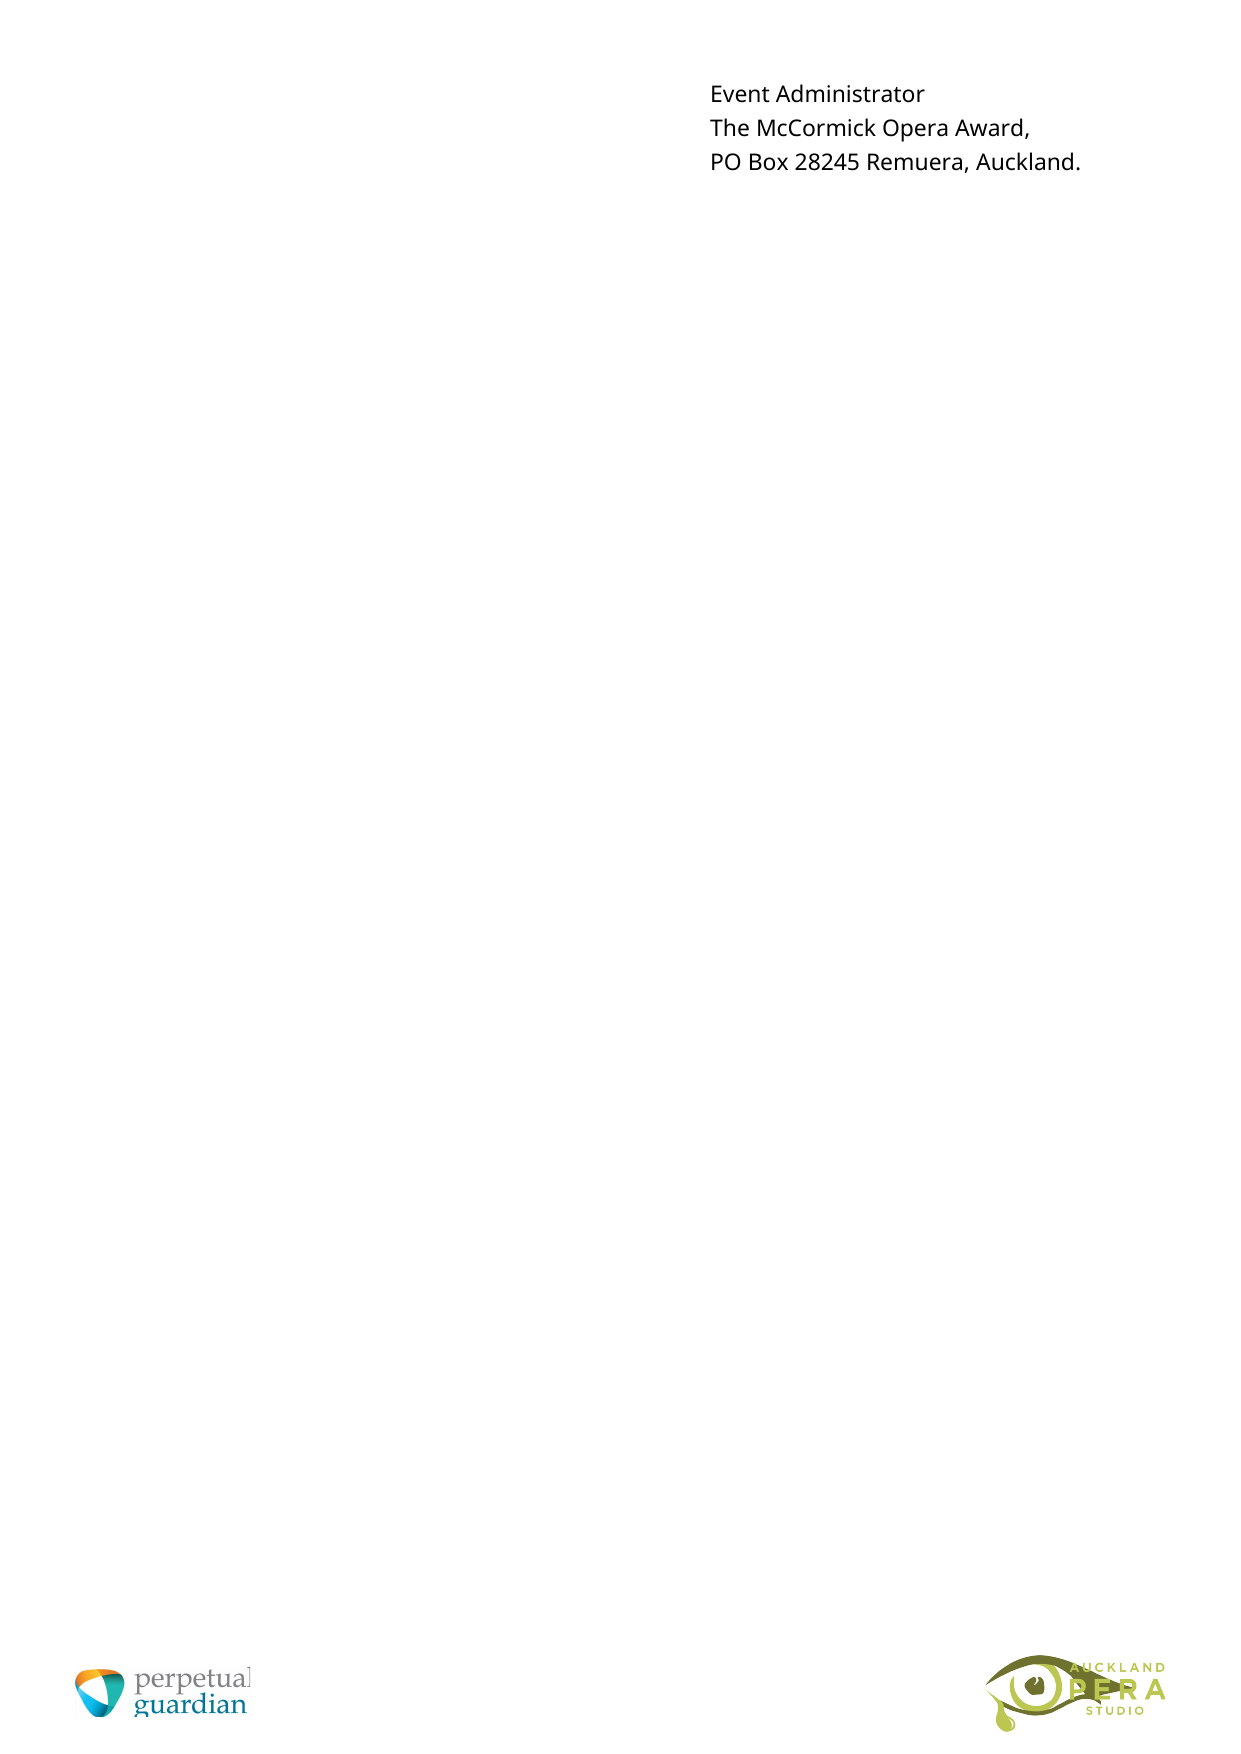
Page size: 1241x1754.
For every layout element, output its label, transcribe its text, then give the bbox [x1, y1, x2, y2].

text Event Administrator [710, 78, 1165, 109]
text The McCormick Opera Award, [710, 112, 1165, 143]
picture [983, 1655, 1166, 1732]
picture [75, 1666, 251, 1717]
text PO Box 28245 Remuera, Auckland. [710, 146, 1165, 177]
